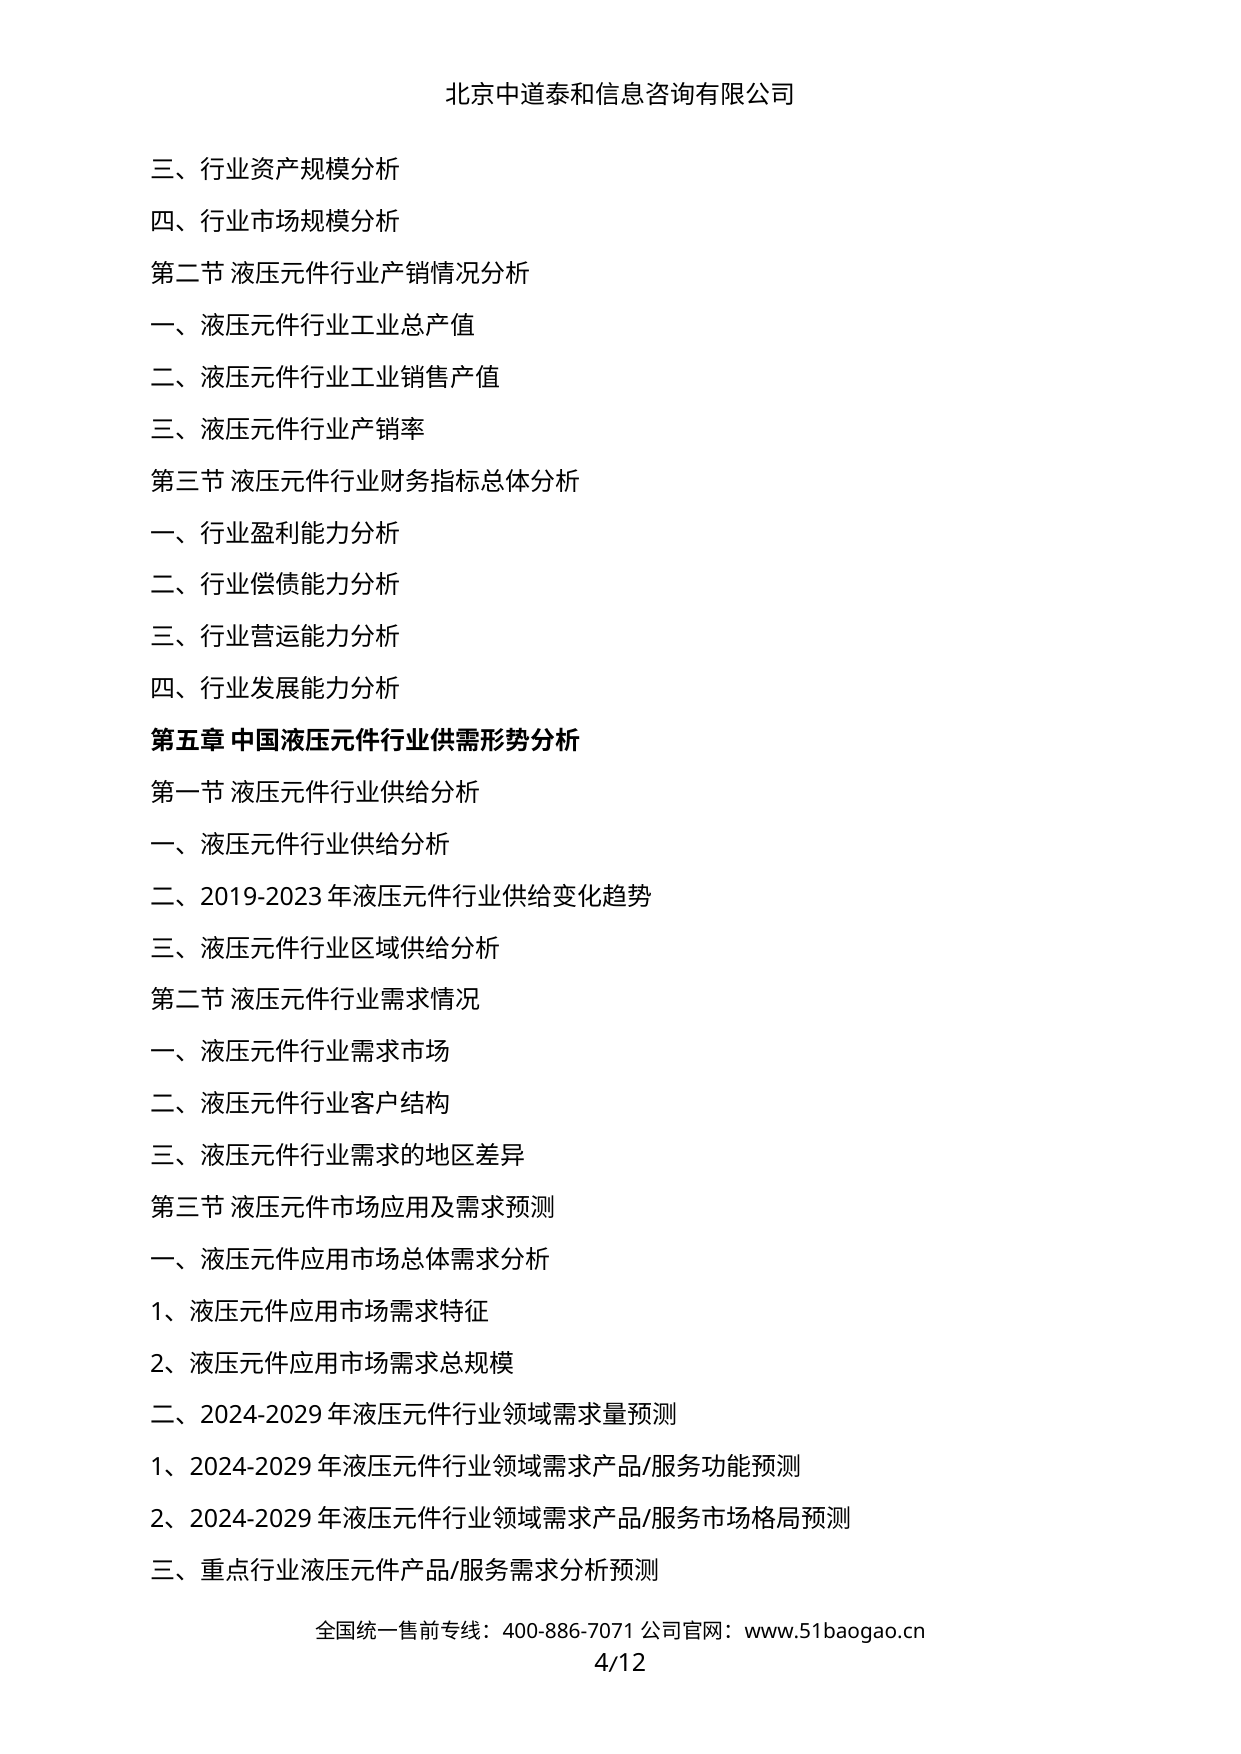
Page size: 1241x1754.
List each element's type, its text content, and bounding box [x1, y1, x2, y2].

text 1、液压元件应用市场需求特征 [150, 1291, 1090, 1327]
text 二、行业偿债能力分析 [150, 565, 1090, 601]
text 第二节 液压元件行业产销情况分析 [150, 254, 1090, 290]
text 四、行业发展能力分析 [150, 669, 1090, 705]
text 一、液压元件行业工业总产值 [150, 306, 1090, 342]
text 三、液压元件行业产销率 [150, 409, 1090, 446]
text 二、液压元件行业工业销售产值 [150, 357, 1090, 394]
text 一、液压元件行业供给分析 [150, 824, 1090, 861]
text 三、行业营运能力分析 [150, 617, 1090, 653]
text 三、行业资产规模分析 [150, 150, 1090, 186]
text 1、2024-2029年液压元件行业领域需求产品/服务功能预测 [150, 1447, 1090, 1483]
text 2、2024-2029年液压元件行业领域需求产品/服务市场格局预测 [150, 1499, 1090, 1535]
text 一、液压元件行业需求市场 [150, 1032, 1090, 1068]
text 四、行业市场规模分析 [150, 202, 1090, 238]
text 2、液压元件应用市场需求总规模 [150, 1343, 1090, 1379]
text 三、液压元件行业需求的地区差异 [150, 1136, 1090, 1172]
text 二、2019-2023年液压元件行业供给变化趋势 [150, 876, 1090, 912]
text 第三节 液压元件市场应用及需求预测 [150, 1187, 1090, 1224]
text 第一节 液压元件行业供给分析 [150, 772, 1090, 809]
text 一、行业盈利能力分析 [150, 513, 1090, 549]
text 第五章 中国液压元件行业供需形势分析 [150, 721, 1090, 757]
text 第三节 液压元件行业财务指标总体分析 [150, 461, 1090, 497]
text 二、液压元件行业客户结构 [150, 1084, 1090, 1120]
text 第二节 液压元件行业需求情况 [150, 980, 1090, 1016]
text 一、液压元件应用市场总体需求分析 [150, 1239, 1090, 1276]
text 二、2024-2029年液压元件行业领域需求量预测 [150, 1395, 1090, 1431]
text 三、重点行业液压元件产品/服务需求分析预测 [150, 1551, 1090, 1587]
text 三、液压元件行业区域供给分析 [150, 928, 1090, 964]
